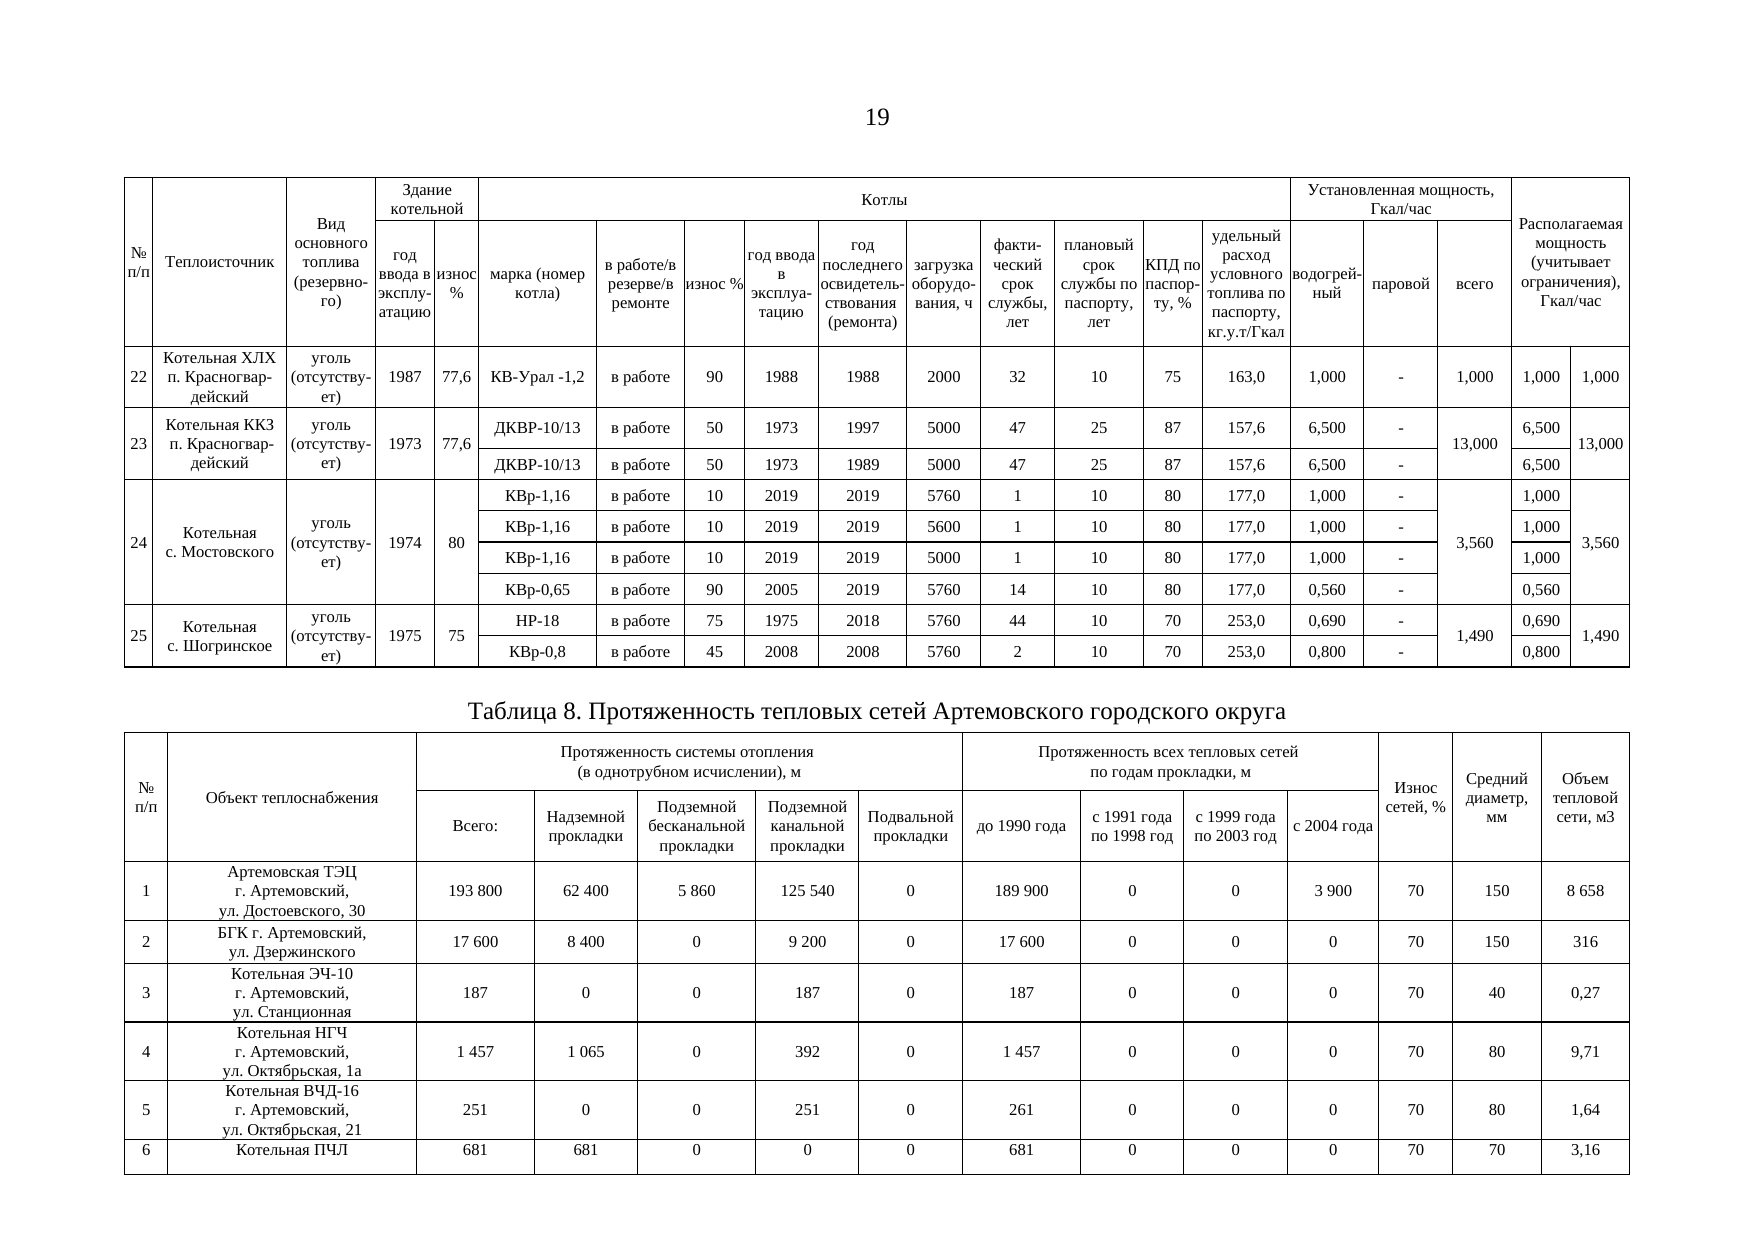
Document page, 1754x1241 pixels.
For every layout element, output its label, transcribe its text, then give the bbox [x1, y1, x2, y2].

table_cell 70 [1379, 862, 1452, 919]
table_cell 1 [981, 480, 1054, 510]
table_cell 1,64 [1542, 1081, 1629, 1138]
table_cell удельный расход условного топлива по паспорту, кг.у.т/Гкал [1203, 221, 1290, 346]
table_cell 70 [1379, 964, 1452, 1021]
table_cell 1988 [819, 347, 906, 407]
table_cell Котельная ХЛХ п. Красногвар-дейский [153, 347, 286, 407]
table_header Теплоисточник [153, 178, 286, 346]
table_cell 0 [859, 1140, 962, 1174]
table_cell - [1364, 605, 1437, 635]
table_cell 70 [1379, 1140, 1452, 1174]
table_cell 0,690 [1291, 605, 1363, 635]
table_cell 70 [1379, 921, 1452, 963]
table_cell ДКВР-10/13 [479, 408, 596, 448]
table_cell в работе [597, 511, 684, 541]
table_cell 10 [685, 511, 744, 541]
table_cell 0 [859, 964, 962, 1021]
table_cell 1,000 [1291, 347, 1363, 407]
table_cell 0 [535, 964, 637, 1021]
table_cell паровой [1364, 221, 1437, 346]
table_header Располагаемая мощность (учитывает ограничения), Гкал/час [1512, 178, 1629, 346]
table_cell 47 [981, 408, 1054, 448]
table_cell 1987 [376, 347, 434, 407]
table_cell 0 [638, 1081, 755, 1138]
table_cell 1,000 [1512, 347, 1570, 407]
table_cell 3 [125, 964, 167, 1021]
table_cell 177,0 [1203, 480, 1290, 510]
table_header Объект теплоснабжения [168, 733, 416, 861]
table_cell 177,0 [1203, 543, 1290, 573]
table_cell 253,0 [1203, 636, 1290, 666]
table_cell 10 [1055, 636, 1143, 666]
table_cell 9,71 [1542, 1023, 1629, 1080]
table_cell 1,000 [1512, 543, 1570, 573]
table_cell 14 [981, 574, 1054, 604]
table_header Протяженность системы отопления (в однотрубном исчислении), м [417, 733, 962, 790]
table_cell всего [1438, 221, 1511, 346]
table_cell до 1990 года [963, 791, 1080, 861]
table_cell 45 [685, 636, 744, 666]
table_cell 1973 [745, 449, 818, 479]
table_cell 0 [638, 1023, 755, 1080]
table_cell 157,6 [1203, 449, 1290, 479]
table_cell 1975 [745, 605, 818, 635]
table_cell Котельная с. Шогринское [153, 605, 286, 666]
table_cell - [1364, 408, 1437, 448]
table_cell 62 400 [535, 862, 637, 919]
table_cell 2019 [745, 511, 818, 541]
table_cell 5600 [907, 511, 980, 541]
table_cell 1,490 [1438, 605, 1511, 666]
table_cell - [1364, 574, 1437, 604]
table_cell 5760 [907, 574, 980, 604]
table_cell 0 [1288, 1140, 1378, 1174]
table_cell 22 [125, 347, 152, 407]
table_cell 23 [125, 408, 152, 479]
table_cell 251 [756, 1081, 858, 1138]
table_cell 0 [1081, 1140, 1183, 1174]
table_cell 75 [685, 605, 744, 635]
table_cell износ % [685, 221, 744, 346]
table_header Котлы [479, 178, 1290, 219]
table_cell 0 [638, 964, 755, 1021]
table_cell 1 [981, 543, 1054, 573]
table_cell 2018 [819, 605, 906, 635]
table_cell 90 [685, 347, 744, 407]
table_cell 80 [1453, 1023, 1541, 1080]
table_cell Подвальной прокладки [859, 791, 962, 861]
table_cell 1 457 [417, 1023, 534, 1080]
table_cell 1,000 [1438, 347, 1511, 407]
table_cell 5 [125, 1081, 167, 1138]
table_cell с 2004 года [1288, 791, 1378, 861]
table_cell Котельная с. Мостовского [153, 480, 286, 604]
table_cell год ввода в эксплу-атацию [376, 221, 434, 346]
table_cell 0 [1184, 862, 1287, 919]
table_cell 0 [1184, 1023, 1287, 1080]
table_cell 75 [435, 605, 478, 666]
table_cell 77,6 [435, 408, 478, 479]
table_cell 0,690 [1512, 605, 1570, 635]
table_cell 1973 [376, 408, 434, 479]
table_cell 189 900 [963, 862, 1080, 919]
table_cell 0,560 [1512, 574, 1570, 604]
table_header Протяженность всех тепловых сетей по годам прокладки, м [963, 733, 1378, 790]
table_header Здание котельной [376, 178, 478, 219]
table_cell 187 [963, 964, 1080, 1021]
table_cell 70 [1144, 636, 1202, 666]
table_cell 6,500 [1291, 449, 1363, 479]
table_cell 0 [638, 921, 755, 963]
table_cell 187 [417, 964, 534, 1021]
table_cell 1,000 [1291, 480, 1363, 510]
table_cell 5000 [907, 449, 980, 479]
table_cell 10 [1055, 605, 1143, 635]
table_cell 70 [1379, 1023, 1452, 1080]
table_cell 10 [685, 543, 744, 573]
table_cell 0,800 [1291, 636, 1363, 666]
table_cell КВр-0,65 [479, 574, 596, 604]
table_cell 251 [417, 1081, 534, 1138]
table_cell 0 [1081, 921, 1183, 963]
table_cell - [1364, 347, 1437, 407]
table_cell 2008 [745, 636, 818, 666]
table_cell 10 [1055, 574, 1143, 604]
table_cell факти-ческий срок службы, лет [981, 221, 1054, 346]
table_cell 2019 [819, 511, 906, 541]
table_cell 1974 [376, 480, 434, 604]
table_cell 125 540 [756, 862, 858, 919]
table_cell 70 [1379, 1081, 1452, 1138]
table_cell 1,000 [1291, 543, 1363, 573]
table_cell 0 [1184, 1081, 1287, 1138]
table_cell ДКВР-10/13 [479, 449, 596, 479]
table_cell 0,800 [1512, 636, 1570, 666]
table_cell 0 [1184, 921, 1287, 963]
table_cell 25 [125, 605, 152, 666]
table_cell 80 [1144, 511, 1202, 541]
table_cell в работе [597, 480, 684, 510]
table_cell 3,560 [1438, 480, 1511, 604]
table_cell 80 [1144, 543, 1202, 573]
table_cell уголь (отсутству-ет) [287, 605, 375, 666]
table_cell 1,490 [1571, 605, 1629, 666]
table_cell 17 600 [963, 921, 1080, 963]
table_cell 1975 [376, 605, 434, 666]
table_cell КВ-Урал -1,2 [479, 347, 596, 407]
table_cell год ввода в эксплуа-тацию [745, 221, 818, 346]
table_cell 24 [125, 480, 152, 604]
table_cell 5760 [907, 605, 980, 635]
table_cell 13,000 [1438, 408, 1511, 479]
table_cell КВр-1,16 [479, 543, 596, 573]
table_cell 80 [1144, 480, 1202, 510]
table_cell 3,560 [1571, 480, 1629, 604]
table_cell 50 [685, 449, 744, 479]
table_cell 25 [1055, 408, 1143, 448]
table_cell 0 [1288, 1081, 1378, 1138]
table_cell 392 [756, 1023, 858, 1080]
table_cell Котельная ВЧД-16 г. Артемовский, ул. Октябрьская, 21 [168, 1081, 416, 1138]
table_cell Всего: [417, 791, 534, 861]
table_cell 77,6 [435, 347, 478, 407]
table_cell 9 200 [756, 921, 858, 963]
table_cell Подземной бесканальной прокладки [638, 791, 755, 861]
table_cell - [1364, 511, 1437, 541]
table_cell 2019 [745, 480, 818, 510]
table_cell 6,500 [1512, 449, 1570, 479]
table_cell 1997 [819, 408, 906, 448]
table_cell в работе [597, 543, 684, 573]
table_cell 177,0 [1203, 574, 1290, 604]
table_cell загрузка оборудо-вания, ч [907, 221, 980, 346]
table_cell 10 [1055, 543, 1143, 573]
table_cell 6 [125, 1140, 167, 1174]
table_cell 316 [1542, 921, 1629, 963]
table_header Средний диаметр, мм [1453, 733, 1541, 861]
table_cell в работе [597, 574, 684, 604]
table_cell 1,000 [1571, 347, 1629, 407]
table_cell 90 [685, 574, 744, 604]
table_cell 2019 [819, 480, 906, 510]
table_cell 681 [535, 1140, 637, 1174]
table_cell НР-18 [479, 605, 596, 635]
table_cell 0 [1081, 1023, 1183, 1080]
table_cell 0 [756, 1140, 858, 1174]
table_cell 25 [1055, 449, 1143, 479]
table_cell 1 457 [963, 1023, 1080, 1080]
table_cell 2 [981, 636, 1054, 666]
table_header Установленная мощность, Гкал/час [1291, 178, 1511, 219]
table_header Вид основного топлива (резервно-го) [287, 178, 375, 346]
table_cell в работе [597, 449, 684, 479]
table_cell 80 [1144, 574, 1202, 604]
table_cell 0 [1288, 921, 1378, 963]
table_cell 1,000 [1512, 511, 1570, 541]
table_cell марка (номер котла) [479, 221, 596, 346]
table_cell 0 [638, 1140, 755, 1174]
table_cell 0 [535, 1081, 637, 1138]
table_cell 0 [1288, 964, 1378, 1021]
table_cell КВр-0,8 [479, 636, 596, 666]
table_cell 681 [417, 1140, 534, 1174]
table_cell 13,000 [1571, 408, 1629, 479]
table_cell 1,000 [1291, 511, 1363, 541]
table_cell 8 658 [1542, 862, 1629, 919]
table_cell 0 [1081, 1081, 1183, 1138]
table_cell уголь (отсутству-ет) [287, 347, 375, 407]
table_cell с 1991 года по 1998 год [1081, 791, 1183, 861]
table_cell 3 900 [1288, 862, 1378, 919]
table_cell 187 [756, 964, 858, 1021]
table_cell уголь (отсутству-ет) [287, 480, 375, 604]
table_cell 1 065 [535, 1023, 637, 1080]
table_header Объем тепловой сети, м3 [1542, 733, 1629, 861]
table_cell 10 [685, 480, 744, 510]
table_cell 5760 [907, 636, 980, 666]
table_cell БГК г. Артемовский, ул. Дзержинского [168, 921, 416, 963]
table_cell 253,0 [1203, 605, 1290, 635]
table_cell 1 [981, 511, 1054, 541]
table_cell КВр-1,16 [479, 480, 596, 510]
table_cell 1 [125, 862, 167, 919]
table_cell 6,500 [1512, 408, 1570, 448]
table_cell в работе/в резерве/в ремонте [597, 221, 684, 346]
table_cell 5760 [907, 480, 980, 510]
table_cell Котельная ККЗ п. Красногвар-дейский [153, 408, 286, 479]
table_cell 2019 [745, 543, 818, 573]
table_cell 163,0 [1203, 347, 1290, 407]
table_cell 1,000 [1512, 480, 1570, 510]
table_cell 6,500 [1291, 408, 1363, 448]
table_cell 0 [1081, 862, 1183, 919]
table_cell Котельная ЭЧ-10 г. Артемовский, ул. Станционная [168, 964, 416, 1021]
table_cell износ % [435, 221, 478, 346]
table_cell 80 [435, 480, 478, 604]
table_cell 10 [1055, 511, 1143, 541]
table_cell в работе [597, 605, 684, 635]
table_cell 0 [859, 862, 962, 919]
table_cell 1988 [745, 347, 818, 407]
table_cell 2 [125, 921, 167, 963]
table_cell 70 [1453, 1140, 1541, 1174]
table_cell 0 [1184, 964, 1287, 1021]
table_cell 0 [1288, 1023, 1378, 1080]
table_cell год последнего освидетель-ствования (ремонта) [819, 221, 906, 346]
text Таблица 8. Протяженность тепловых сетей Артемовского городского округа [118, 696, 1636, 725]
table_cell Котельная НГЧ г. Артемовский, ул. Октябрьская, 1а [168, 1023, 416, 1080]
table_cell 150 [1453, 862, 1541, 919]
table_cell 70 [1144, 605, 1202, 635]
table_cell 75 [1144, 347, 1202, 407]
table_cell 5000 [907, 543, 980, 573]
table_cell Котельная ПЧЛ г. Артемовский, ул. Лесопитомник, 1 [168, 1140, 416, 1174]
table_cell 681 [963, 1140, 1080, 1174]
table_cell - [1364, 449, 1437, 479]
table_cell 0 [1081, 964, 1183, 1021]
table_cell 0 [859, 1023, 962, 1080]
table_cell 2000 [907, 347, 980, 407]
table_cell 177,0 [1203, 511, 1290, 541]
table_cell 5 860 [638, 862, 755, 919]
table_cell 2008 [819, 636, 906, 666]
table_cell 87 [1144, 408, 1202, 448]
table_cell - [1364, 480, 1437, 510]
table_cell 1989 [819, 449, 906, 479]
table_header № п/п [125, 178, 152, 346]
table_cell уголь (отсутству-ет) [287, 408, 375, 479]
table_cell 10 [1055, 347, 1143, 407]
table_cell 80 [1453, 1081, 1541, 1138]
table_cell водогрей-ный [1291, 221, 1363, 346]
table_cell 0 [859, 921, 962, 963]
table_cell - [1364, 636, 1437, 666]
table_cell в работе [597, 636, 684, 666]
table_cell Подземной канальной прокладки [756, 791, 858, 861]
table_cell 2019 [819, 574, 906, 604]
table_cell 87 [1144, 449, 1202, 479]
table_cell 5000 [907, 408, 980, 448]
table_cell 0 [859, 1081, 962, 1138]
table_cell 47 [981, 449, 1054, 479]
table_cell 4 [125, 1023, 167, 1080]
table_cell плановый срок службы по паспорту, лет [1055, 221, 1143, 346]
table_cell 50 [685, 408, 744, 448]
table_cell 8 400 [535, 921, 637, 963]
table_cell 40 [1453, 964, 1541, 1021]
table_cell 193 800 [417, 862, 534, 919]
table_cell 10 [1055, 480, 1143, 510]
table_cell 3,16 [1542, 1140, 1629, 1174]
table_cell КПД по паспор-ту, % [1144, 221, 1202, 346]
table_cell 32 [981, 347, 1054, 407]
table_cell КВр-1,16 [479, 511, 596, 541]
table_cell 2005 [745, 574, 818, 604]
table_header Износ сетей, % [1379, 733, 1452, 861]
table_cell 17 600 [417, 921, 534, 963]
table_cell 2019 [819, 543, 906, 573]
table_header № п/п [125, 733, 167, 861]
table_cell - [1364, 543, 1437, 573]
table_cell Надземной прокладки [535, 791, 637, 861]
table_cell 157,6 [1203, 408, 1290, 448]
table_cell 0 [1184, 1140, 1287, 1174]
table_cell в работе [597, 408, 684, 448]
table_cell 1973 [745, 408, 818, 448]
table_cell 44 [981, 605, 1054, 635]
table_cell 150 [1453, 921, 1541, 963]
table_cell в работе [597, 347, 684, 407]
table_cell 0,27 [1542, 964, 1629, 1021]
table_cell 261 [963, 1081, 1080, 1138]
table_cell с 1999 года по 2003 год [1184, 791, 1287, 861]
table_cell Артемовская ТЭЦ г. Артемовский, ул. Достоевского, 30 [168, 862, 416, 919]
table_cell 0,560 [1291, 574, 1363, 604]
